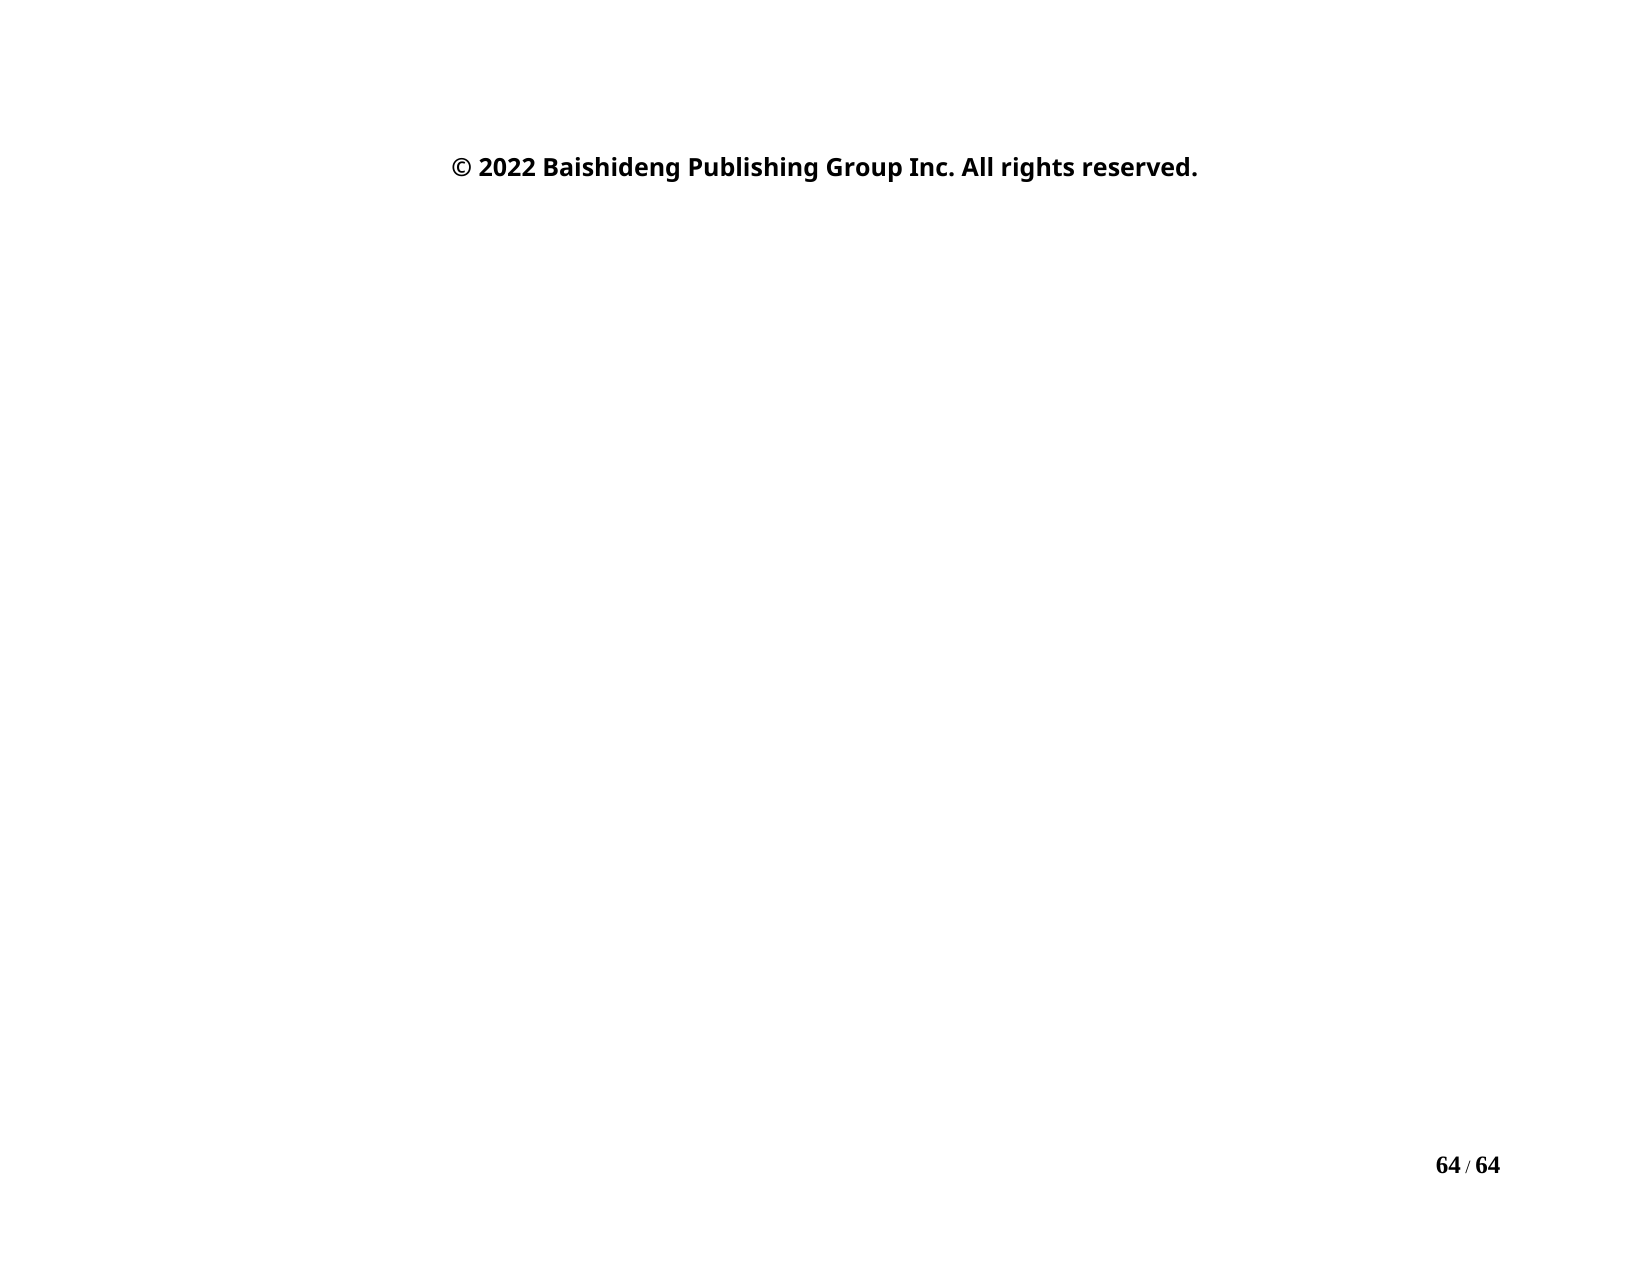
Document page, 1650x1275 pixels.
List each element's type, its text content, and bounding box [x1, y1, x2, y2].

text © 2022 Baishideng Publishing Group Inc. All rights reserved. [150, 150, 1500, 184]
